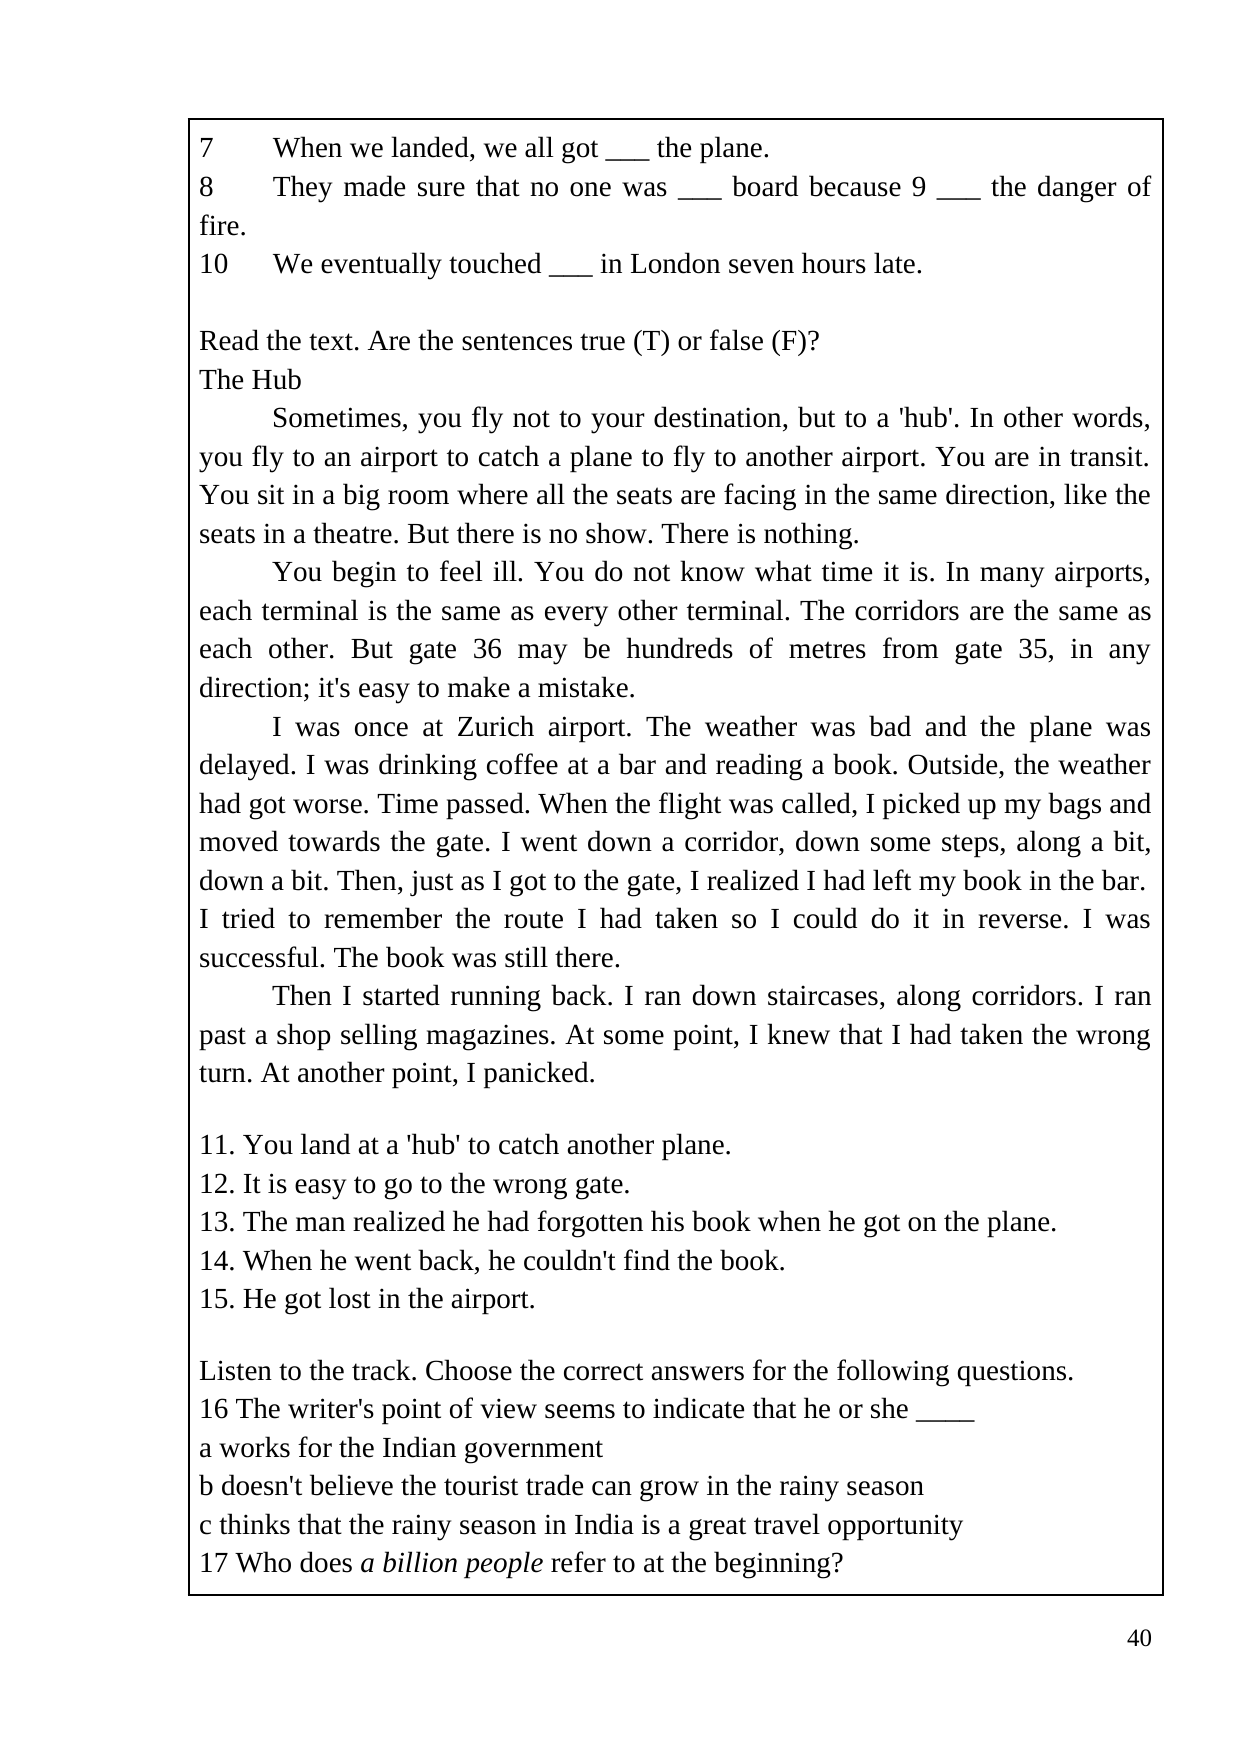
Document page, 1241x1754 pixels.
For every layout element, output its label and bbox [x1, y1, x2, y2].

table_cell [190, 120, 1162, 1594]
